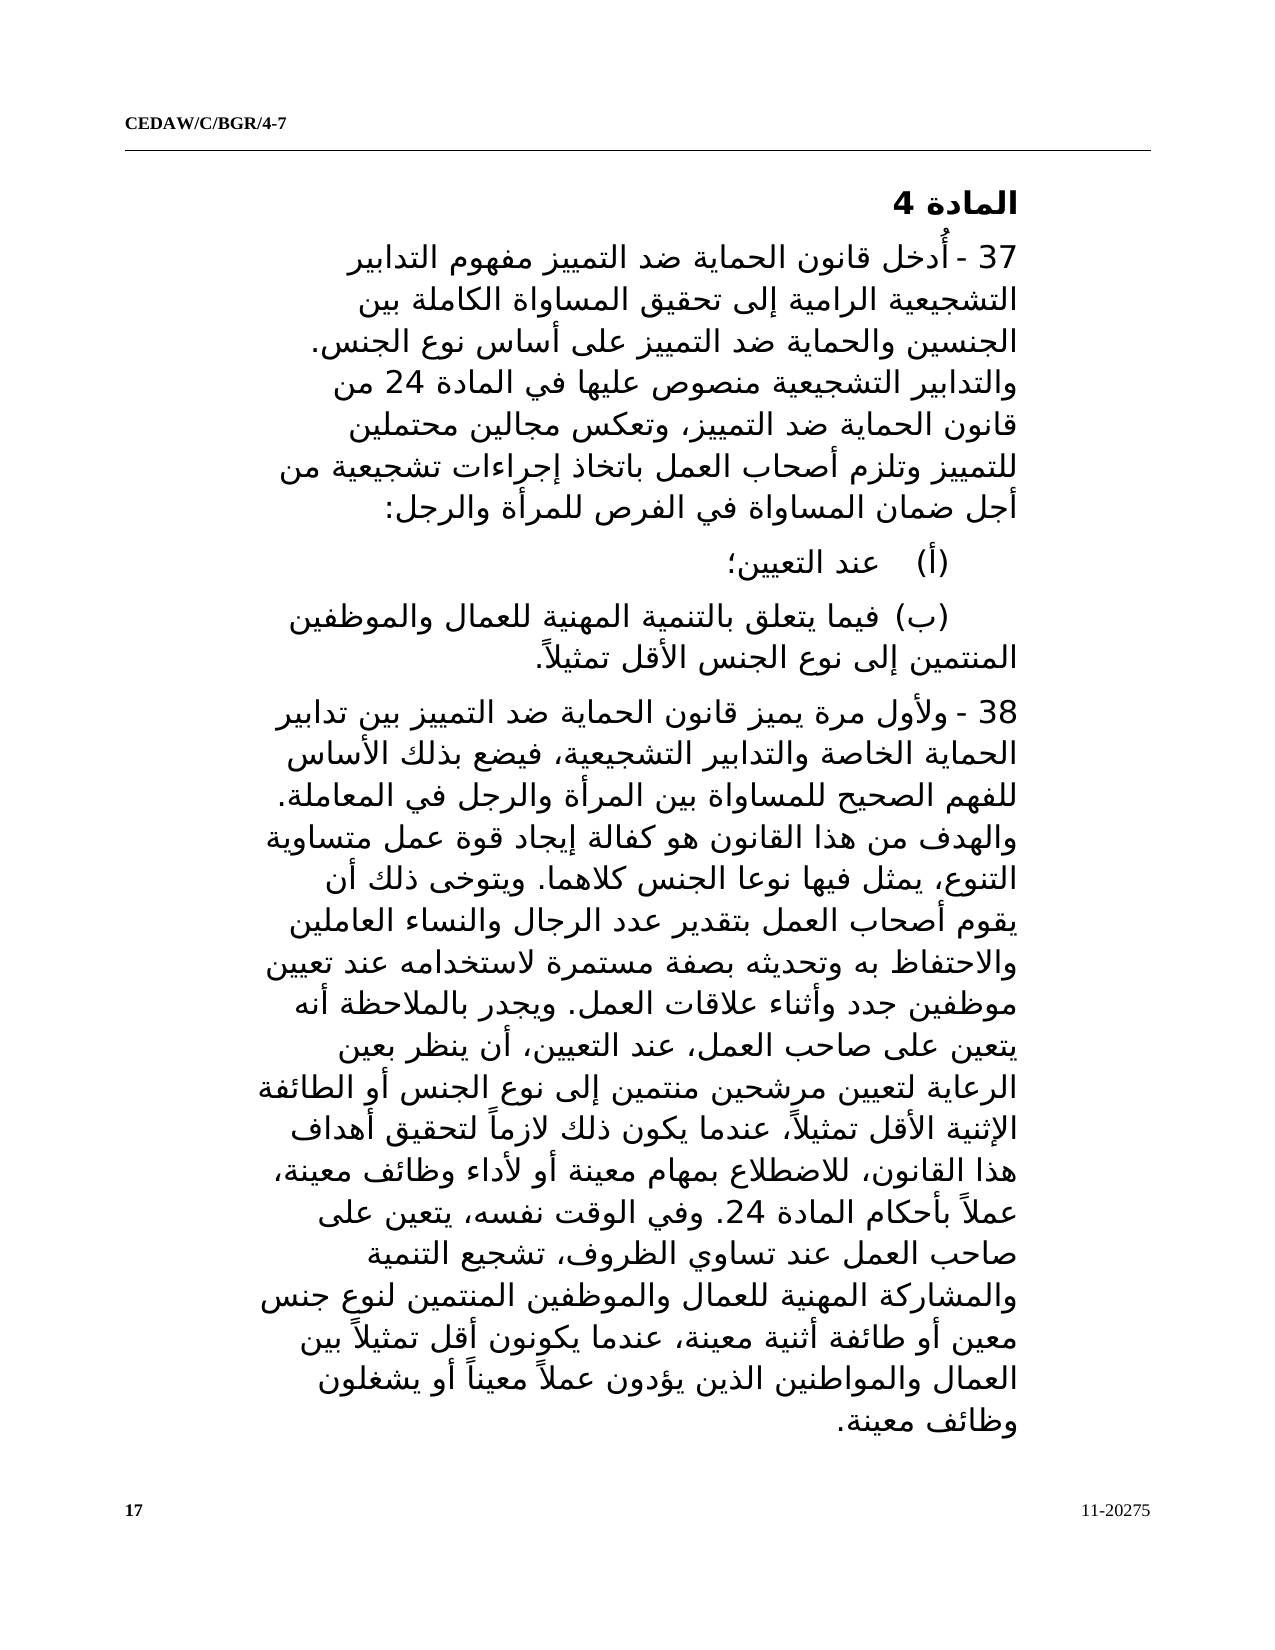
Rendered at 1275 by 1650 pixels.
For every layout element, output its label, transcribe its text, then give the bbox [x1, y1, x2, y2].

text (أ) عند التعيين؛ [256, 540, 1018, 581]
text 38 - ولأول مرة يميز قانون الحماية ضد التمييز بين تدابير الحماية الخاصة والتدابير التشجيعية، فيضع بذلك الأساس للفهم الصحيح للمساواة بين المرأة والرجل في المعاملة. والهدف من هذا القانون هو كفالة إيجاد قوة عمل متساوية التنوع، يمثل فيها نوعا الجنس كلاهما. ويتوخى ذلك أن يقوم أصحاب العمل بتقدير عدد الرجال والنساء العاملين والاحتفاظ به وتحديثه بصفة مستمرة لاستخدامه عند تعيين موظفين جدد وأثناء علاقات العمل. ويجدر بالملاحظة أنه يتعين على صاحب العمل، عند التعيين، أن ينظر بعين الرعاية لتعيين مرشحين منتمين إلى نوع الجنس أو الطائفة الإثنية الأقل تمثيلاً، عندما يكون ذلك لازماً لتحقيق أهداف هذا القانون، للاضطلاع بمهام معينة أو لأداء وظائف معينة، عملاً بأحكام المادة 24. وفي الوقت نفسه، يتعين على صاحب العمل عند تساوي الظروف، تشجيع التنمية والمشاركة المهنية للعمال والموظفين المنتمين لنوع جنس معين أو طائفة أثنية معينة، عندما يكونون أقل تمثيلاً بين العمال والمواطنين الذين يؤدون عملاً معيناً أو يشغلون وظائف معينة. [256, 690, 1018, 1440]
text المادة 4 [256, 181, 1018, 223]
text (ب) فيما يتعلق بالتنمية المهنية للعمال والموظفين المنتمين إلى نوع الجنس الأقل تمثيلاً. [256, 594, 1018, 677]
text 37 - أُدخل قانون الحماية ضد التمييز مفهوم التدابير التشجيعية الرامية إلى تحقيق المساواة الكاملة بين الجنسين والحماية ضد التمييز على أساس نوع الجنس. والتدابير التشجيعية منصوص عليها في المادة 24 من قانون الحماية ضد التمييز، وتعكس مجالين محتملين للتمييز وتلزم أصحاب العمل باتخاذ إجراءات تشجيعية من أجل ضمان المساواة في الفرص للمرأة والرجل: [256, 236, 1018, 527]
